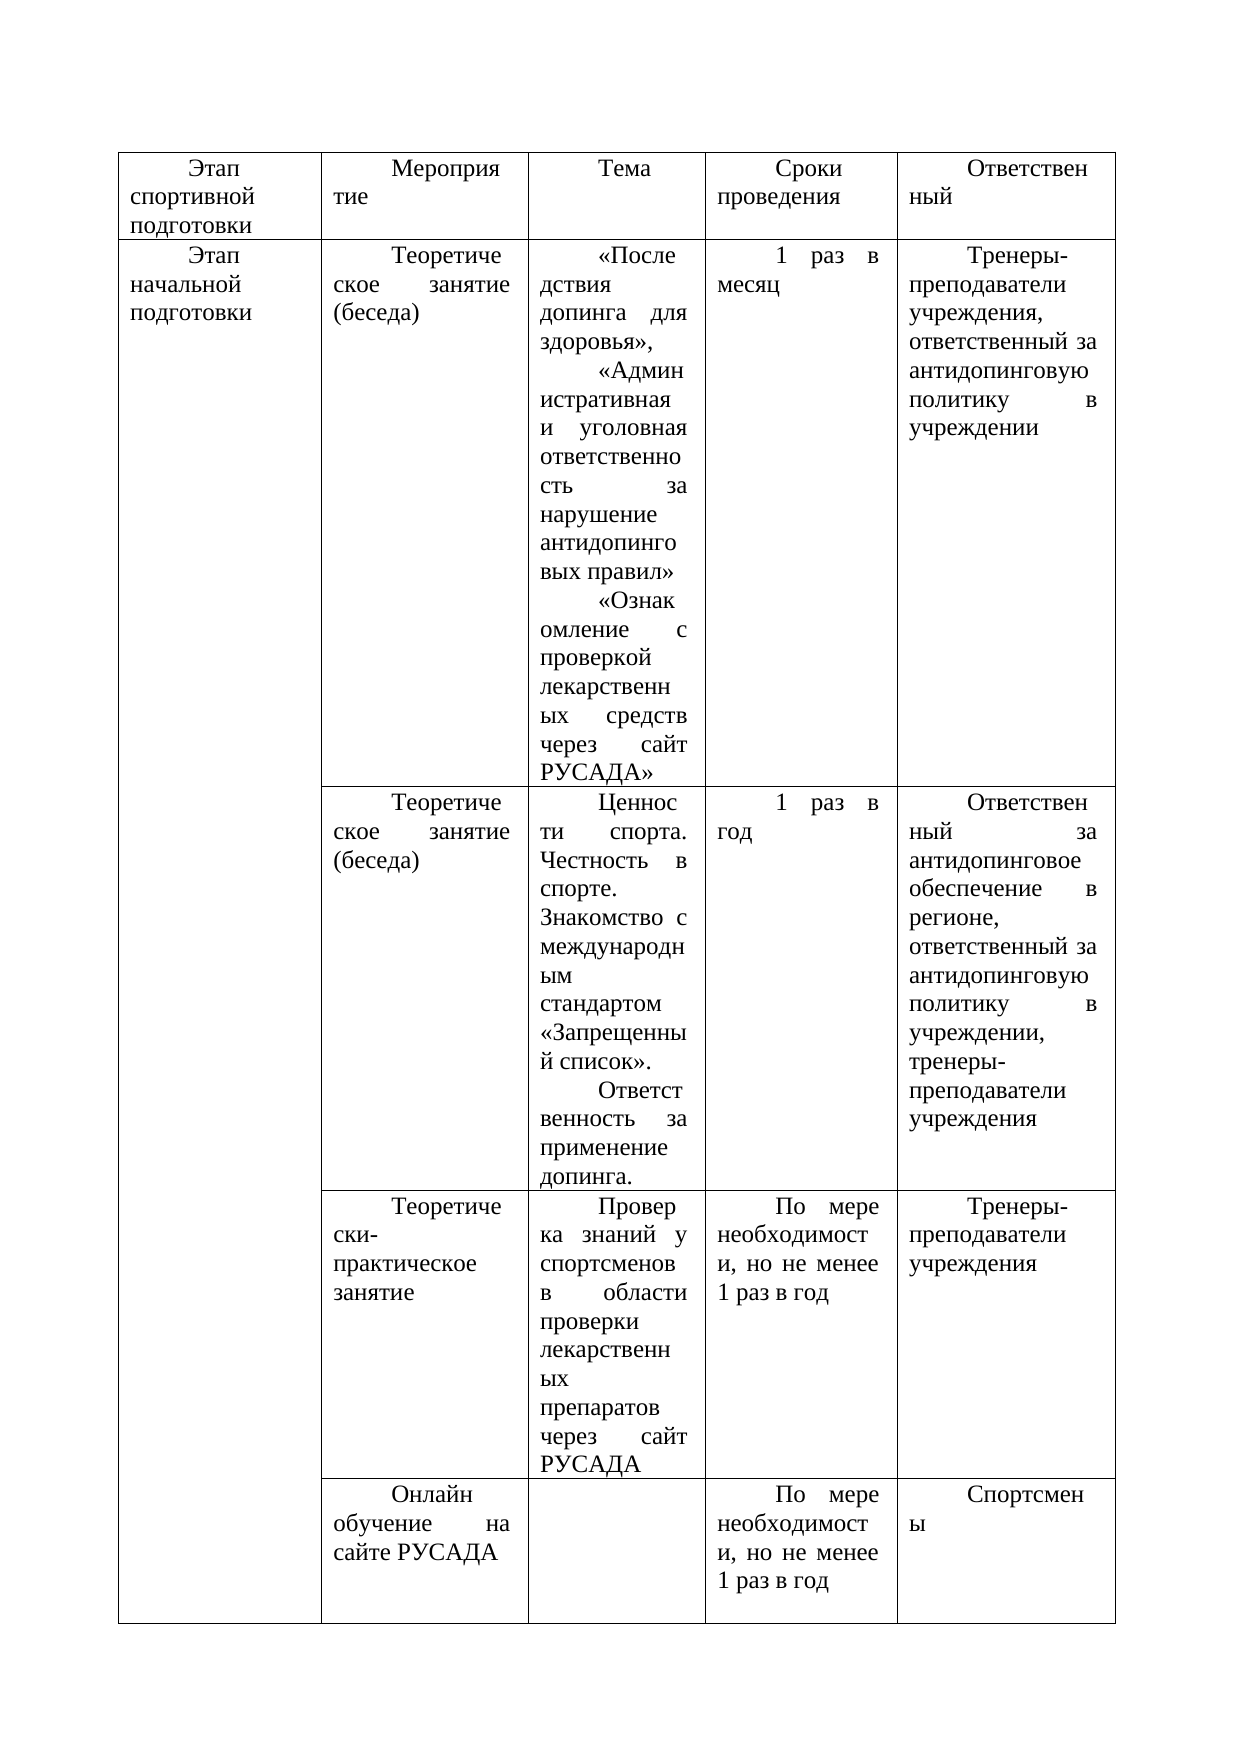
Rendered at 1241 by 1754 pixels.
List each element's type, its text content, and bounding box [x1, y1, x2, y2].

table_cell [706, 1191, 897, 1478]
table_header Сроки проведения [706, 153, 897, 239]
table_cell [706, 1479, 897, 1623]
table_cell Тренеры-преподаватели учреждения [898, 1191, 1115, 1478]
table_cell Теоретическое занятие (беседа) [322, 240, 528, 786]
table_header Тема [529, 153, 705, 239]
table_cell Спортсмены [898, 1479, 1115, 1623]
table_cell 1 раз в месяц [706, 240, 897, 786]
table_cell Этап начальной подготовки [119, 240, 321, 1623]
table_cell Ценности спорта. Честность в спорте. Знакомство с международным стандартом «Запрещенный список». Ответственность за применение допинга. [529, 787, 705, 1190]
table_cell Ответственный за антидопинговое обеспечение в регионе, ответственный за антидопинговую политику в учреждении, тренеры-преподаватели учреждения [898, 787, 1115, 1190]
table_cell Теоретически-практическое занятие [322, 1191, 528, 1478]
table_cell Тренеры-преподаватели учреждения, ответственный за антидопинговую политику в учреждении [898, 240, 1115, 786]
table_header Этап спортивной подготовки [119, 153, 321, 239]
table_cell Онлайн обучение на сайте РУСАДА [322, 1479, 528, 1623]
table_cell [529, 1479, 705, 1623]
table_cell Проверка знаний у спортсменов в области проверки лекарственных препаратов через сайт РУСАДА [529, 1191, 705, 1478]
table_cell «Последствия допинга для здоровья», «Административная и уголовная ответственность за нарушение антидопинговых правил» «Ознакомление с проверкой лекарственных средств через сайт РУСАДА» [529, 240, 705, 786]
table_header Мероприятие [322, 153, 528, 239]
table_cell 1 раз в год [706, 787, 897, 1190]
table_header Ответственный [898, 153, 1115, 239]
table_cell Теоретическое занятие (беседа) [322, 787, 528, 1190]
